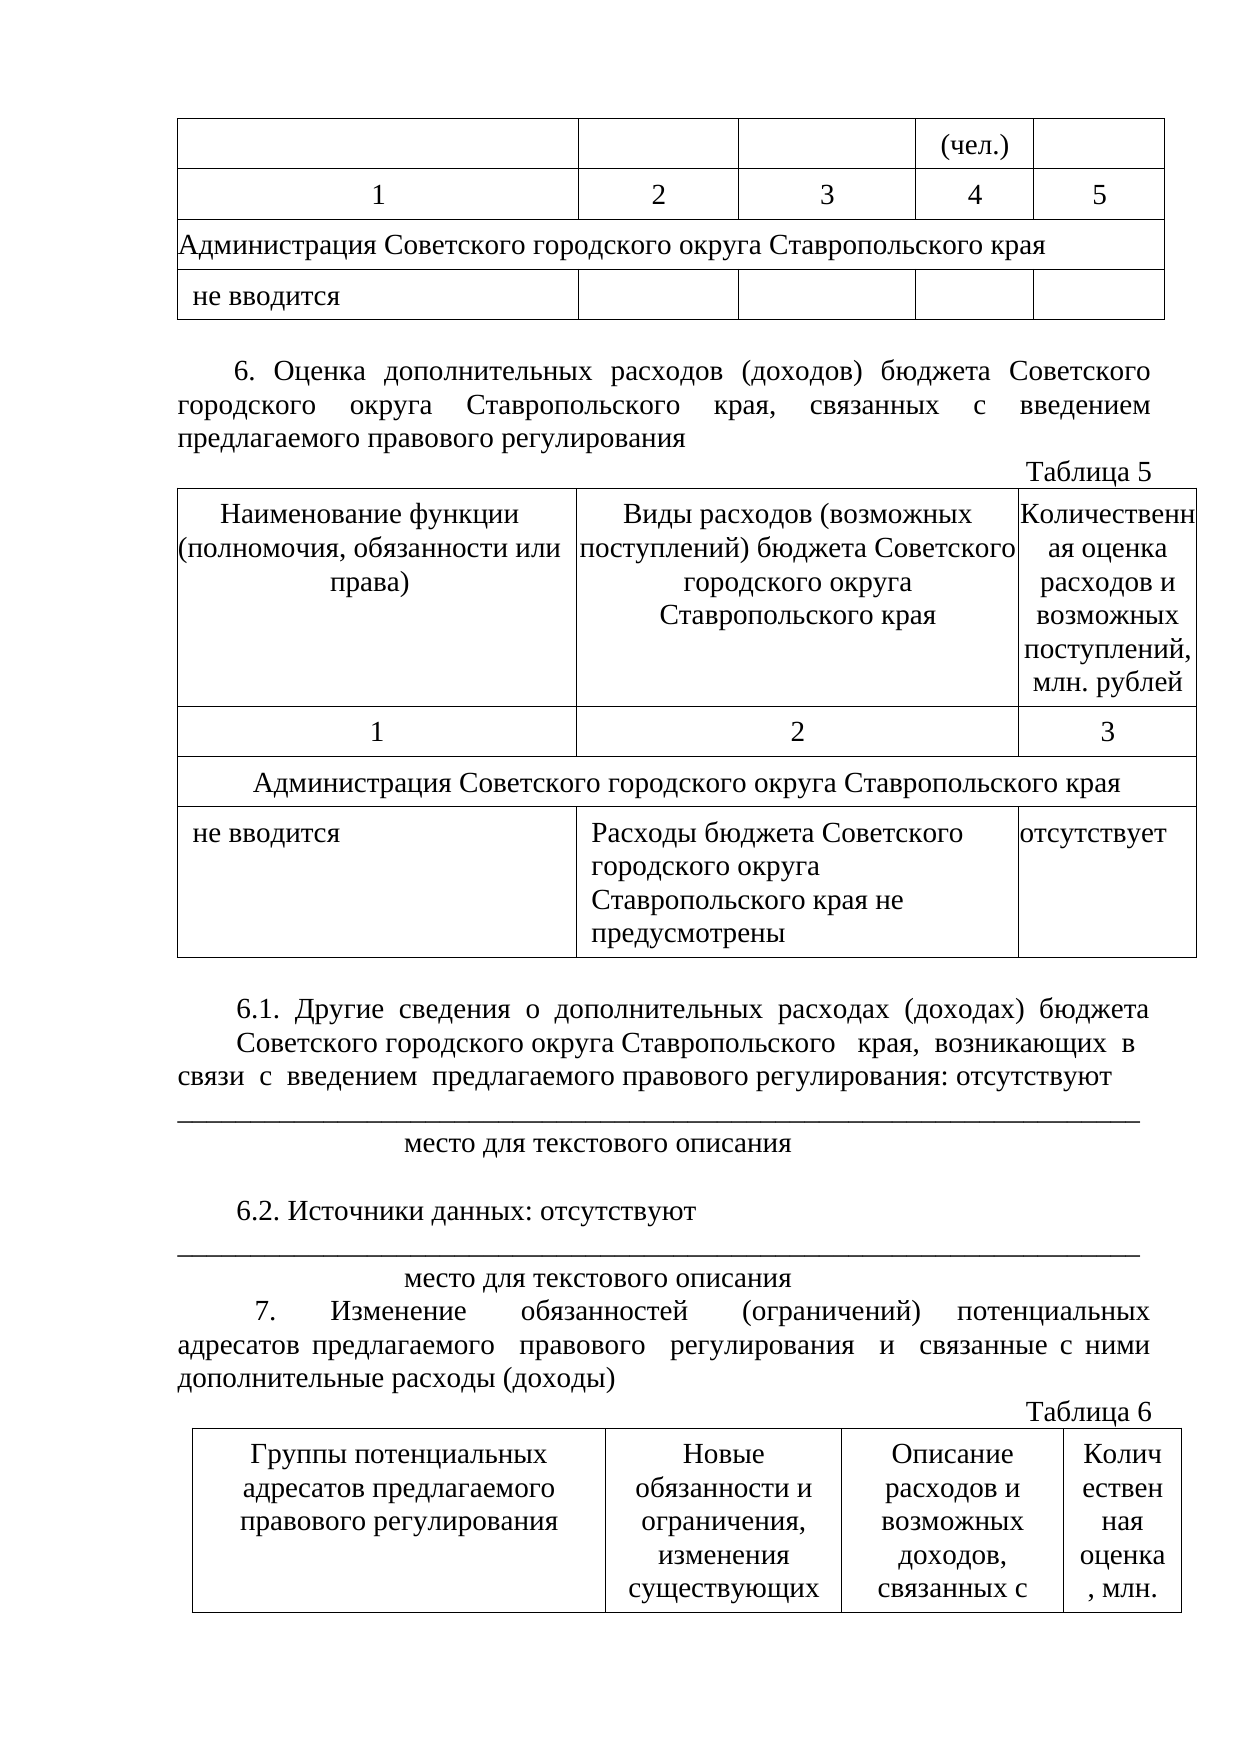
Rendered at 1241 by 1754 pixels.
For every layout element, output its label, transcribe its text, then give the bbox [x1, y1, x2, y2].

table_cell не вводится [178, 270, 578, 319]
text 6.1. Другие сведения о дополнительных расходах (доходах) бюджета [177, 991, 1152, 1025]
table_cell 2 [579, 169, 738, 218]
table_cell отсутствует [1019, 807, 1196, 957]
table_cell 3 [1019, 707, 1196, 756]
table_cell [916, 270, 1033, 319]
text 7. Изменение обязанностей (ограничений) потенциальных адресатов предлагаемого правового регулирования и связанные с ними дополнительные расходы (доходы) [177, 1293, 1152, 1394]
text место для текстового описания [177, 1260, 1152, 1293]
table_cell [579, 270, 738, 319]
table_cell 1 [178, 169, 578, 218]
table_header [606, 1429, 841, 1612]
text Таблица 5 [177, 454, 1152, 488]
table_cell 5 [1034, 169, 1164, 218]
text Таблица 6 [177, 1394, 1152, 1427]
table_cell Расходы бюджета Советского городского округа Ставропольского края не предусмотрены [577, 807, 1018, 957]
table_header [579, 119, 738, 168]
table_header Наименование функции (полномочия, обязанности или права) [178, 489, 576, 706]
table_header Виды расходов (возможных поступлений) бюджета Советского городского округа Ставропольского края [577, 489, 1018, 706]
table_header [178, 119, 578, 168]
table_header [1034, 119, 1164, 168]
table_cell [739, 270, 915, 319]
text 6. Оценка дополнительных расходов (доходов) бюджета Советского городского округа Ставропольского края, связанных с введением предлагаемого правового регулирования [177, 353, 1152, 454]
text место для текстового описания [177, 1126, 1152, 1159]
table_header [916, 119, 1033, 168]
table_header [193, 1429, 605, 1612]
text __________________________________________________________________ [177, 1226, 1152, 1260]
table_cell Администрация Советского городского округа Ставропольского края [178, 757, 1196, 806]
table_cell 4 [916, 169, 1033, 218]
table_header Количественная оценка расходов и возможных поступлений, млн. рублей [1019, 489, 1196, 706]
text 6.2. Источники данных: отсутствуют [177, 1193, 1152, 1226]
text __________________________________________________________________ [177, 1092, 1152, 1126]
table_cell не вводится [178, 807, 576, 957]
table_cell 1 [178, 707, 576, 756]
table_cell Администрация Советского городского округа Ставропольского края [178, 220, 1164, 269]
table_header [739, 119, 915, 168]
table_cell 3 [739, 169, 915, 218]
table_cell 2 [577, 707, 1018, 756]
table_cell [1034, 270, 1164, 319]
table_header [1064, 1429, 1181, 1612]
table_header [842, 1429, 1063, 1612]
text Советского городского округа Ставропольского края, возникающих в связи с введением предлагаемого правового регулирования: отсутствуют [177, 1025, 1152, 1092]
